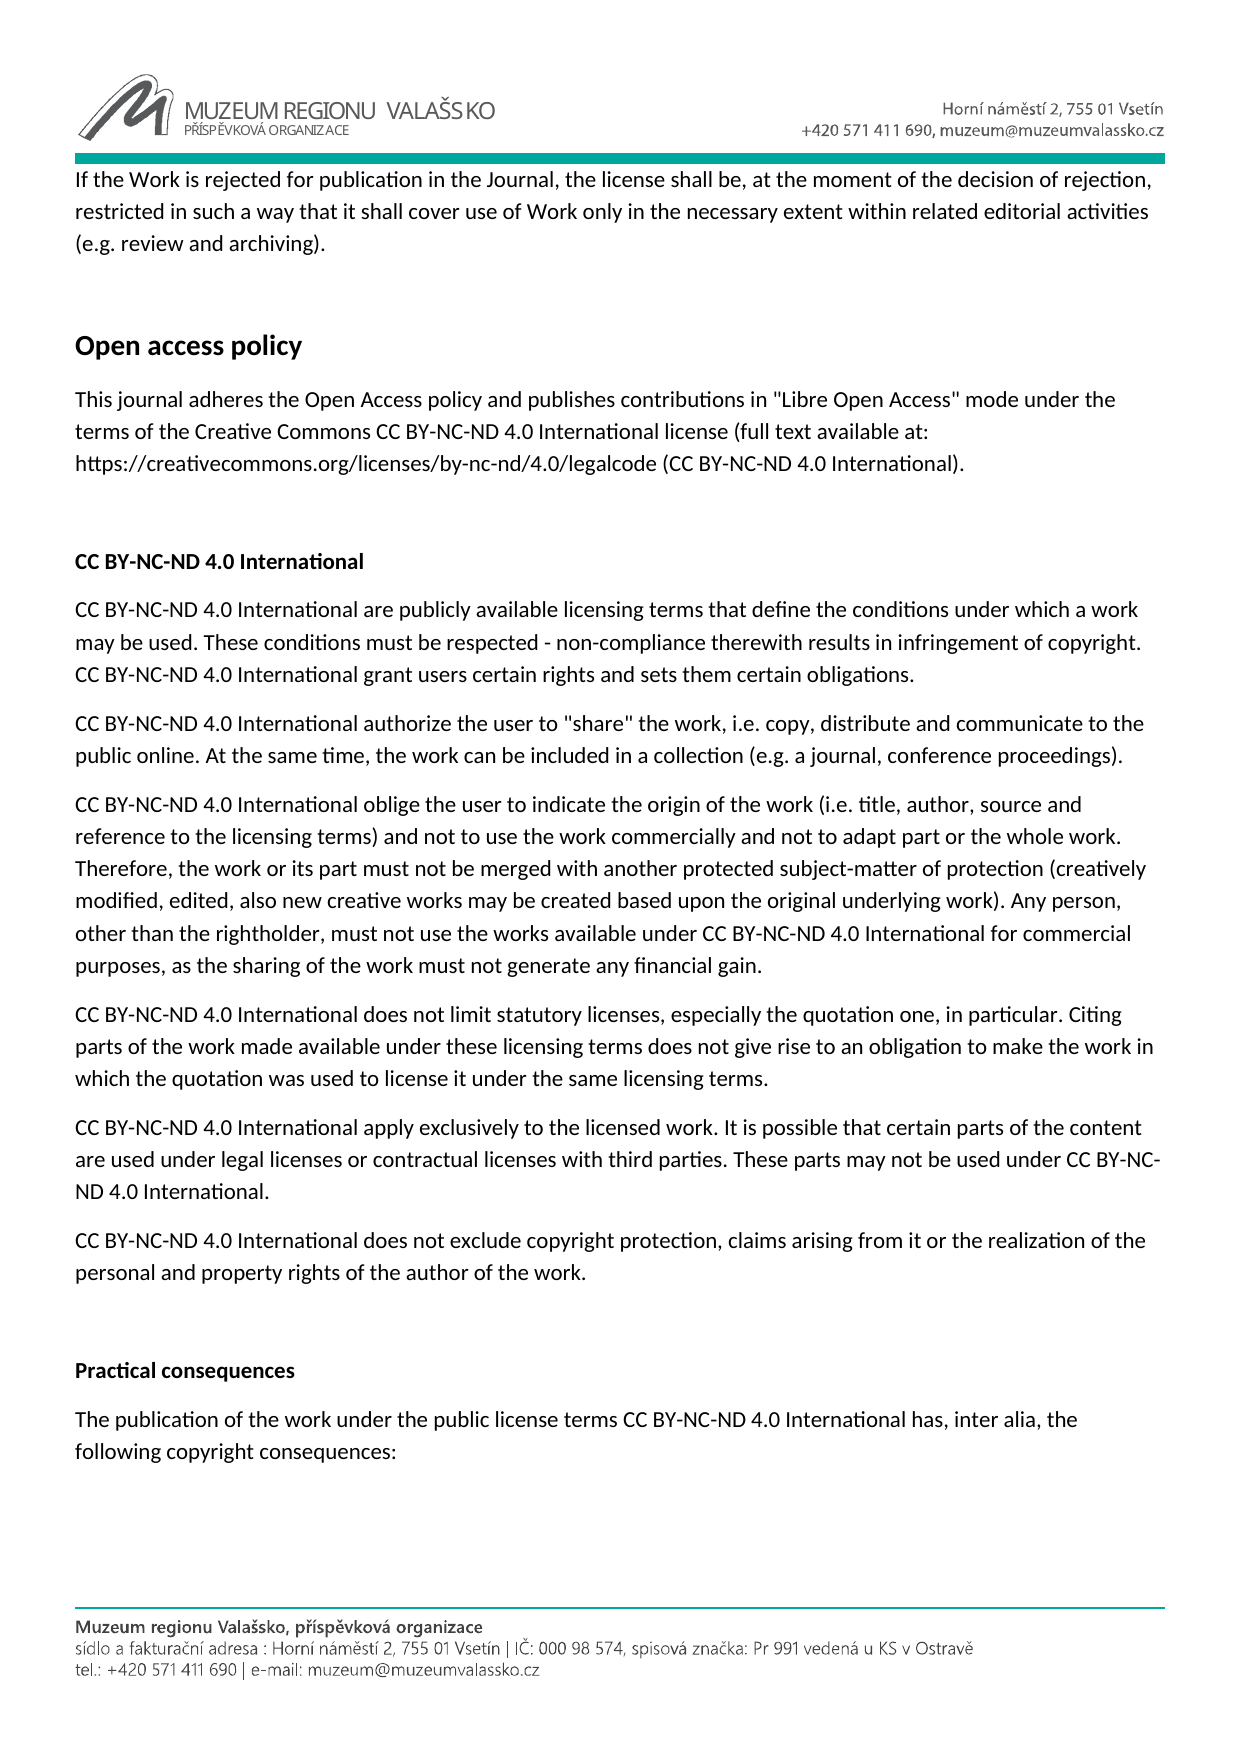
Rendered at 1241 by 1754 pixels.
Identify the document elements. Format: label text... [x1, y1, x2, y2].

text Practical consequences [75, 1356, 1165, 1384]
text CC BY-NC-ND 4.0 International does not exclude copyright protection, claims arising from it or the realization of the personal and property rights of the author of the work. [75, 1226, 1165, 1286]
text CC BY-NC-ND 4.0 International authorize the user to "share" the work, i.e. copy, distribute and communicate to the public online. At the same time, the work can be included in a collection (e.g. a journal, conference proceedings). [75, 709, 1165, 769]
text CC BY-NC-ND 4.0 International oblige the user to indicate the origin of the work (i.e. title, author, source and reference to the licensing terms) and not to use the work commercially and not to adapt part or the whole work. Therefore, the work or its part must not be merged with another protected subject-matter of protection (creatively modified, edited, also new creative works may be created based upon the original underlying work). Any person, other than the rightholder, must not use the works available under CC BY-NC-ND 4.0 International for commercial purposes, as the sharing of the work must not generate any financial gain. [75, 790, 1165, 979]
text If the Work is rejected for publication in the Journal, the license shall be, at the moment of the decision of rejection, restricted in such a way that it shall cover use of Work only in the necessary extent within related editorial activities (e.g. review and archiving). [75, 165, 1165, 257]
text CC BY-NC-ND 4.0 International apply exclusively to the licensed work. It is possible that certain parts of the content are used under legal licenses or contractual licenses with third parties. These parts may not be used under CC BY-NC-ND 4.0 International. [75, 1113, 1165, 1205]
text CC BY-NC-ND 4.0 International does not limit statutory licenses, especially the quotation one, in particular. Citing parts of the work made available under these licensing terms does not give rise to an obligation to make the work in which the quotation was used to license it under the same licensing terms. [75, 1000, 1165, 1092]
text Open access policy [75, 327, 1165, 363]
text This journal adheres the Open Access policy and publishes contributions in "Libre Open Access" mode under the terms of the Creative Commons CC BY-NC-ND 4.0 International license (full text available at: https://creativecommons.org/licenses/by-nc-nd/4.0/legalcode (CC BY-NC-ND 4.0 International). [75, 385, 1165, 477]
text CC BY-NC-ND 4.0 International [75, 547, 1165, 575]
text CC BY-NC-ND 4.0 International are publicly available licensing terms that define the conditions under which a work may be used. These conditions must be respected - non-compliance therewith results in infringement of copyright. CC BY-NC-ND 4.0 International grant users certain rights and sets them certain obligations. [75, 596, 1165, 688]
text The publication of the work under the public license terms CC BY-NC-ND 4.0 International has, inter alia, the following copyright consequences: [75, 1405, 1165, 1465]
